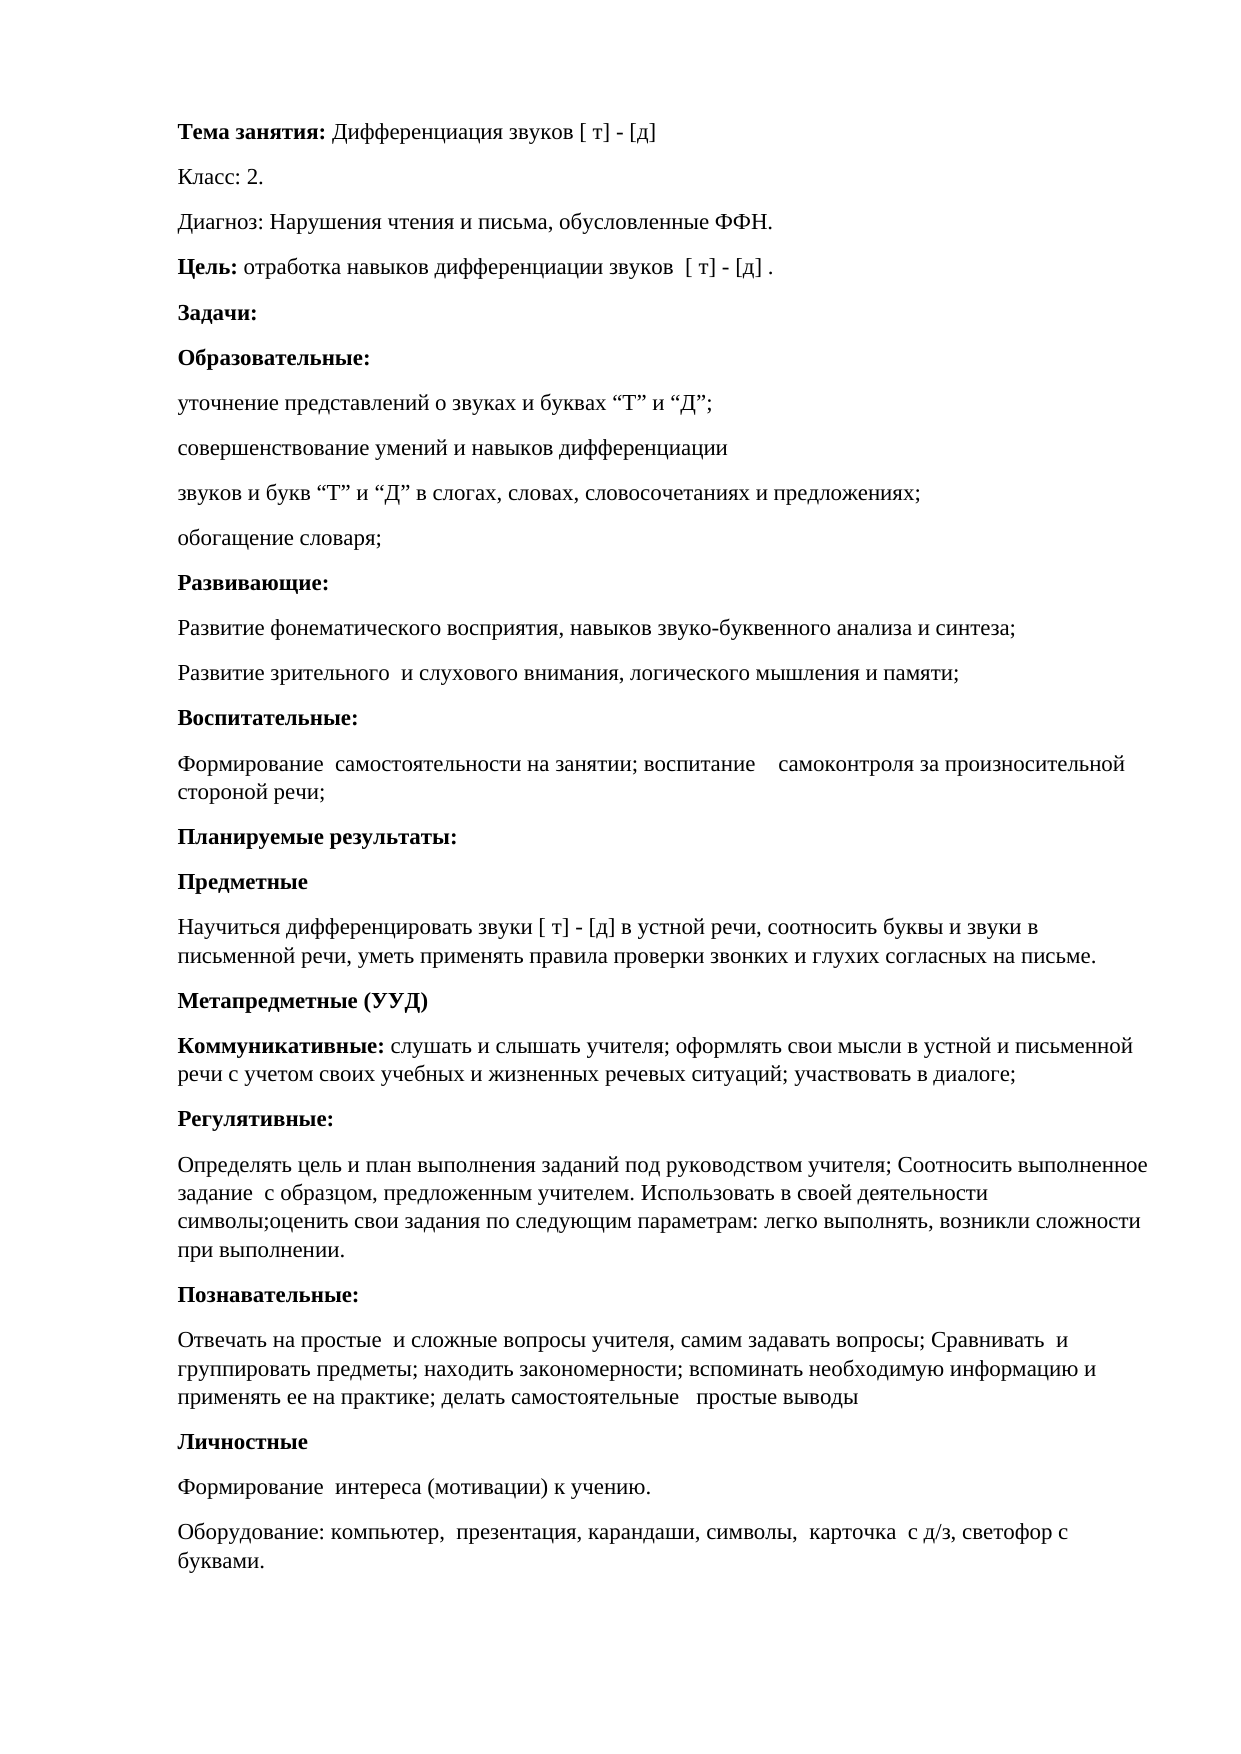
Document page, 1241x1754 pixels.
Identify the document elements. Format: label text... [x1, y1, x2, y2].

text Развитие фонематического восприятия, навыков звуко-буквенного анализа и синтеза; [177, 614, 1152, 641]
text Цель: отработка навыков дифференциации звуков [ т] - [д] . [177, 253, 1152, 280]
text Диагноз: Нарушения чтения и письма, обусловленные ФФН. [177, 208, 1152, 235]
text обогащение словаря; [177, 524, 1152, 550]
text Личностные [177, 1428, 1152, 1454]
text Образовательные: [177, 344, 1152, 370]
text Задачи: [177, 298, 1152, 325]
text Воспитательные: [177, 704, 1152, 731]
text Класс: 2. [177, 163, 1152, 189]
text Развитие зрительного и слухового внимания, логического мышления и памяти; [177, 659, 1152, 686]
text Познавательные: [177, 1281, 1152, 1307]
text Формирование самостоятельности на занятии; воспитание самоконтроля за произносительной стороной речи; [177, 749, 1152, 804]
text Планируемые результаты: [177, 823, 1152, 849]
text Предметные [177, 868, 1152, 894]
text Определять цель и план выполнения заданий под руководством учителя; Соотносить выполненное задание с образцом, предложенным учителем. Использовать в своей деятельности символы;оценить свои задания по следующим параметрам: легко выполнять, возникли сложности при выполнении. [177, 1151, 1152, 1262]
text уточнение представлений о звуках и буквах “Т” и “Д”; [177, 389, 1152, 415]
text Тема занятия: Дифференциация звуков [ т] - [д] [177, 118, 1152, 144]
text Научиться дифференцировать звуки [ т] - [д] в устной речи, соотносить буквы и звуки в письменной речи, уметь применять правила проверки звонких и глухих согласных на письме. [177, 913, 1152, 968]
text Коммуникативные: слушать и слышать учителя; оформлять свои мысли в устной и письменной речи с учетом своих учебных и жизненных речевых ситуаций; участвовать в диалоге; [177, 1032, 1152, 1087]
text Развивающие: [177, 569, 1152, 596]
text звуков и букв “Т” и “Д” в слогах, словах, словосочетаниях и предложениях; [177, 479, 1152, 505]
text Оборудование: компьютер, презентация, карандаши, символы, карточка с д/з, светофор с буквами. [177, 1518, 1152, 1573]
text Формирование интереса (мотивации) к учению. [177, 1473, 1152, 1499]
text совершенствование умений и навыков дифференциации [177, 434, 1152, 460]
text Отвечать на простые и сложные вопросы учителя, самим задавать вопросы; Сравнивать и группировать предметы; находить закономерности; вспоминать необходимую информацию и применять ее на практике; делать самостоятельные простые выводы [177, 1326, 1152, 1409]
text Регулятивные: [177, 1106, 1152, 1132]
text Метапредметные (УУД) [177, 987, 1152, 1013]
